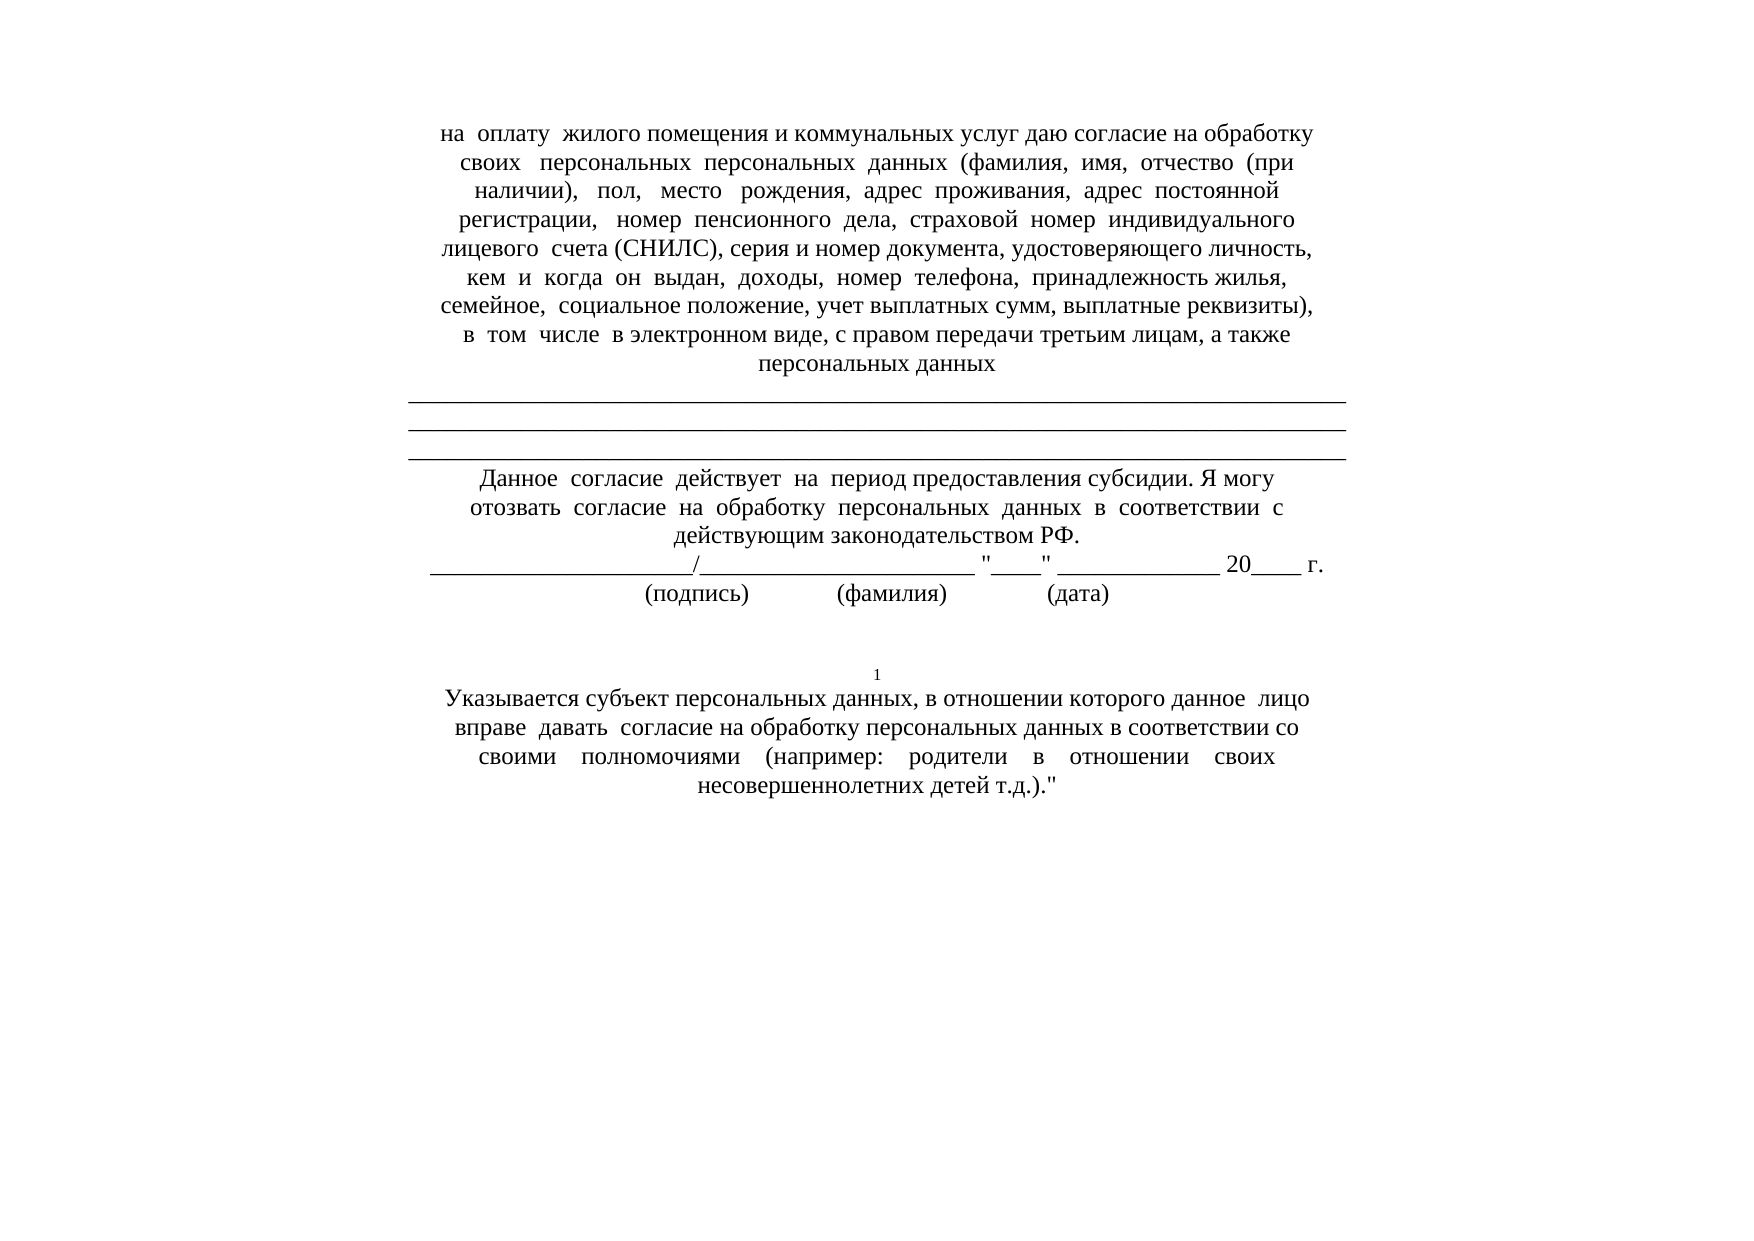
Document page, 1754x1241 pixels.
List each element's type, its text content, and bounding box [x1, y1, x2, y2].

text ___________________________________________________________________________ [150, 377, 1604, 406]
text отозвать согласие на обработку персональных данных в соответствии с [150, 492, 1604, 521]
text несовершеннолетних детей т.д.)." [150, 770, 1604, 798]
text _____________________/______________________ "____" _____________ 20____ г. [150, 549, 1604, 578]
text Данное согласие действует на период предоставления субсидии. Я могу [150, 463, 1604, 492]
text в том числе в электронном виде, с правом передачи третьим лицам, а также [150, 319, 1604, 348]
text семейное, социальное положение, учет выплатных сумм, выплатные реквизиты), [150, 291, 1604, 319]
text вправе давать согласие на обработку персональных данных в соответствии со [150, 712, 1604, 741]
text персональных данных [150, 348, 1604, 377]
text своими полномочиями (например: родители в отношении своих [150, 741, 1604, 770]
text наличии), пол, место рождения, адрес проживания, адрес постоянной [150, 176, 1604, 204]
text регистрации, номер пенсионного дела, страховой номер индивидуального [150, 204, 1604, 233]
text (подпись) (фамилия) (дата) [150, 578, 1604, 607]
text на оплату жилого помещения и коммунальных услуг даю согласие на обработку [150, 118, 1604, 147]
text лицевого счета (СНИЛС), серия и номер документа, удостоверяющего личность, [150, 233, 1604, 262]
text ___________________________________________________________________________ [150, 434, 1604, 463]
text ___________________________________________________________________________ [150, 406, 1604, 434]
text Указывается субъект персональных данных, в отношении которого данное лицо [150, 683, 1604, 712]
text своих персональных персональных данных (фамилия, имя, отчество (при [150, 147, 1604, 176]
text кем и когда он выдан, доходы, номер телефона, принадлежность жилья, [150, 262, 1604, 291]
text 1 [150, 664, 1604, 683]
text действующим законодательством РФ. [150, 521, 1604, 549]
